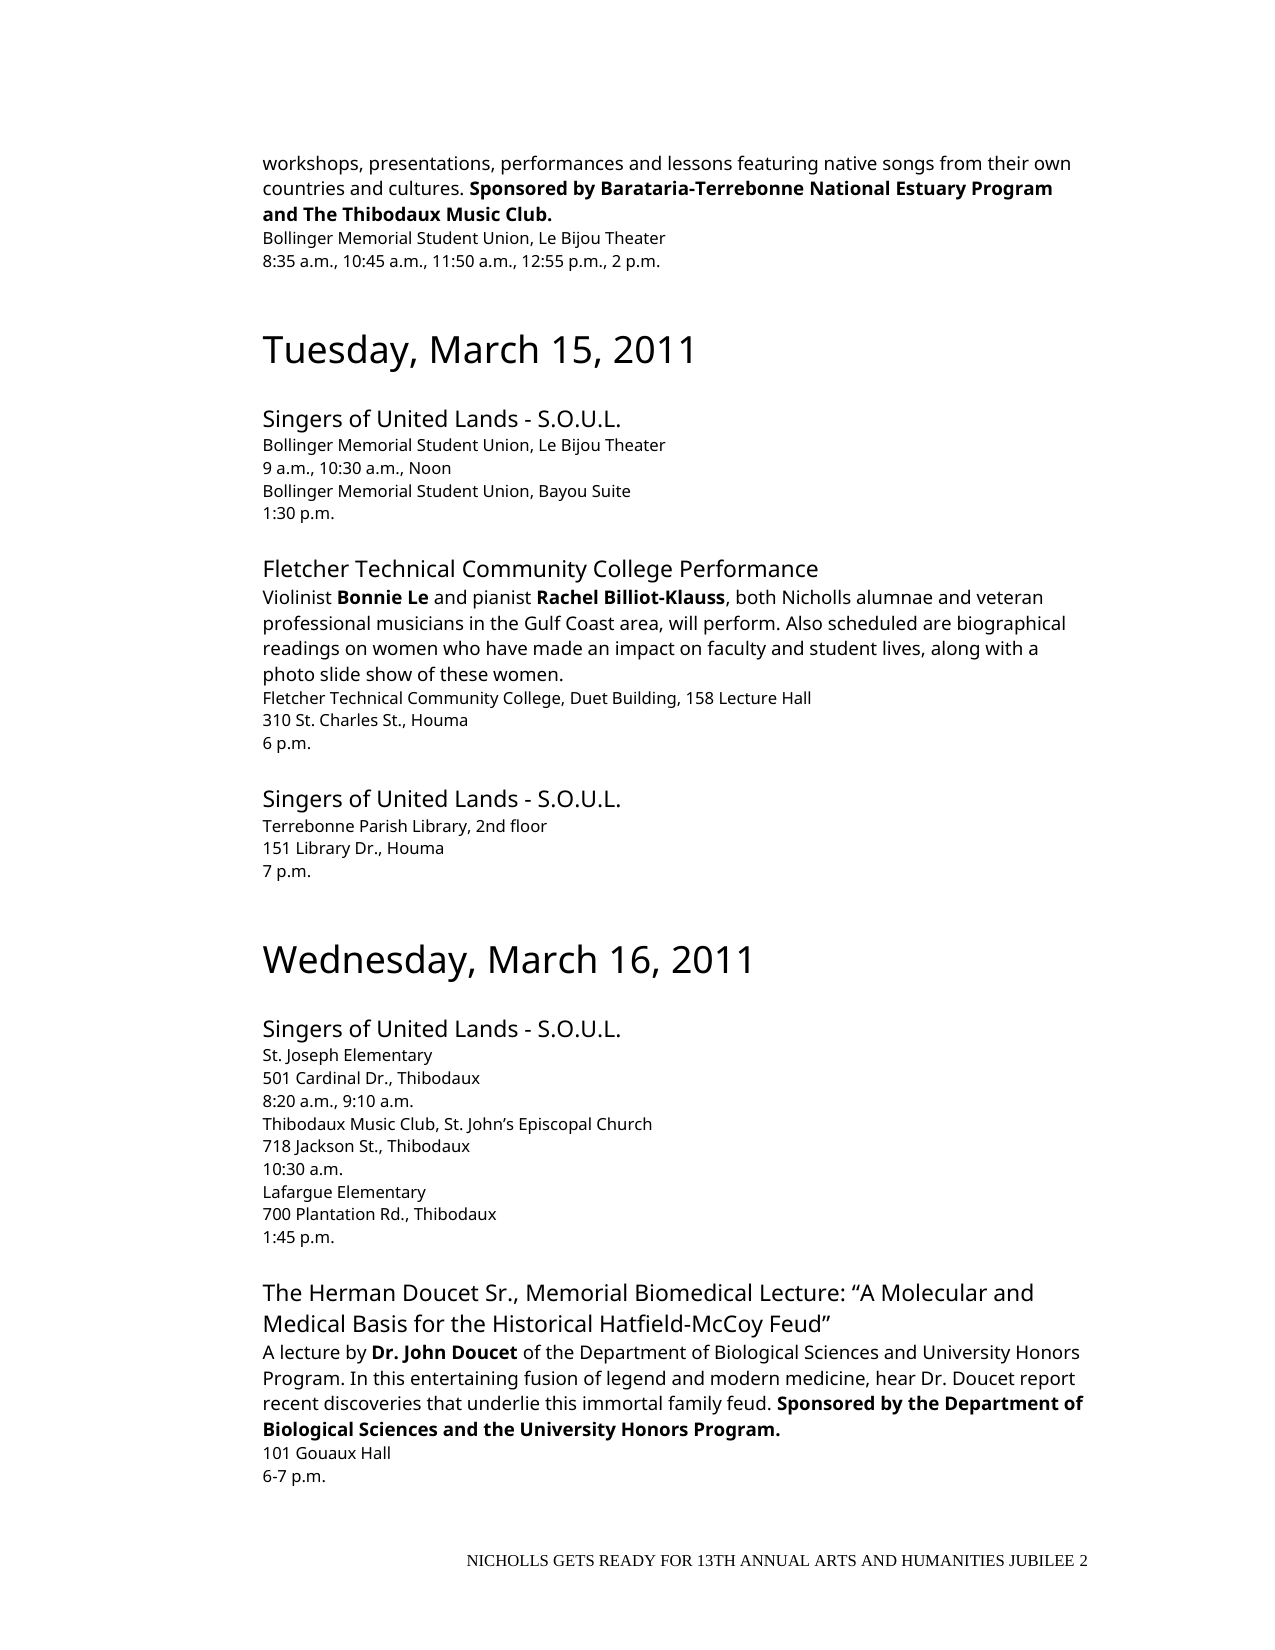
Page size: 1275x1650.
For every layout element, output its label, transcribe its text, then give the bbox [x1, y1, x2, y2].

text Bollinger Memorial Student Union, Bayou Suite [262, 479, 1087, 502]
text Violinist Bonnie Le and pianist Rachel Billiot-Klauss, both Nicholls alumnae and veteran professional musicians in the Gulf Coast area, will perform. Also scheduled are biographical readings on women who have made an impact on faculty and student lives, along with a photo slide show of these women. [262, 584, 1087, 686]
text 151 Library Dr., Houma [262, 837, 1087, 859]
text 10:30 a.m. [262, 1158, 1087, 1180]
text Fletcher Technical Community College Performance [262, 553, 1087, 584]
text 101 Gouaux Hall [262, 1441, 1087, 1464]
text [262, 150, 1087, 227]
text A lecture by Dr. John Doucet of the Department of Biological Sciences and University Honors Program. In this entertaining fusion of legend and modern medicine, hear Dr. Doucet report recent discoveries that underlie this immortal family feud. Sponsored by the Department of Biological Sciences and the University Honors Program. [262, 1339, 1087, 1441]
text Terrebonne Parish Library, 2nd floor [262, 814, 1087, 837]
text St. Joseph Elementary [262, 1044, 1087, 1067]
text Singers of United Lands - S.O.U.L. [262, 783, 1087, 814]
text 9 a.m., 10:30 a.m., Noon [262, 456, 1087, 479]
text Fletcher Technical Community College, Duet Building, 158 Lecture Hall [262, 686, 1087, 709]
text The Herman Doucet Sr., Memorial Biomedical Lecture: “A Molecular and Medical Basis for the Historical Hatfield-McCoy Feud” [262, 1277, 1087, 1339]
text Wednesday, March 16, 2011 [262, 933, 1087, 984]
text Lafargue Elementary [262, 1180, 1087, 1203]
text Bollinger Memorial Student Union, Le Bijou Theater [262, 227, 1087, 249]
text Singers of United Lands - S.O.U.L. [262, 1013, 1087, 1044]
text 718 Jackson St., Thibodaux [262, 1135, 1087, 1158]
text Bollinger Memorial Student Union, Le Bijou Theater [262, 434, 1087, 456]
text 310 St. Charles St., Houma [262, 709, 1087, 732]
text 8:35 a.m., 10:45 a.m., 11:50 a.m., 12:55 p.m., 2 p.m. [262, 249, 1087, 272]
text 1:30 p.m. [262, 502, 1087, 524]
text 700 Plantation Rd., Thibodaux [262, 1203, 1087, 1226]
text 8:20 a.m., 9:10 a.m. [262, 1089, 1087, 1112]
text 7 p.m. [262, 859, 1087, 882]
text 6-7 p.m. [262, 1464, 1087, 1487]
text Thibodaux Music Club, St. John’s Episcopal Church [262, 1112, 1087, 1135]
text 6 p.m. [262, 732, 1087, 754]
text Singers of United Lands - S.O.U.L. [262, 402, 1087, 434]
text Tuesday, March 15, 2011 [262, 323, 1087, 374]
text 1:45 p.m. [262, 1226, 1087, 1248]
text 501 Cardinal Dr., Thibodaux [262, 1067, 1087, 1089]
